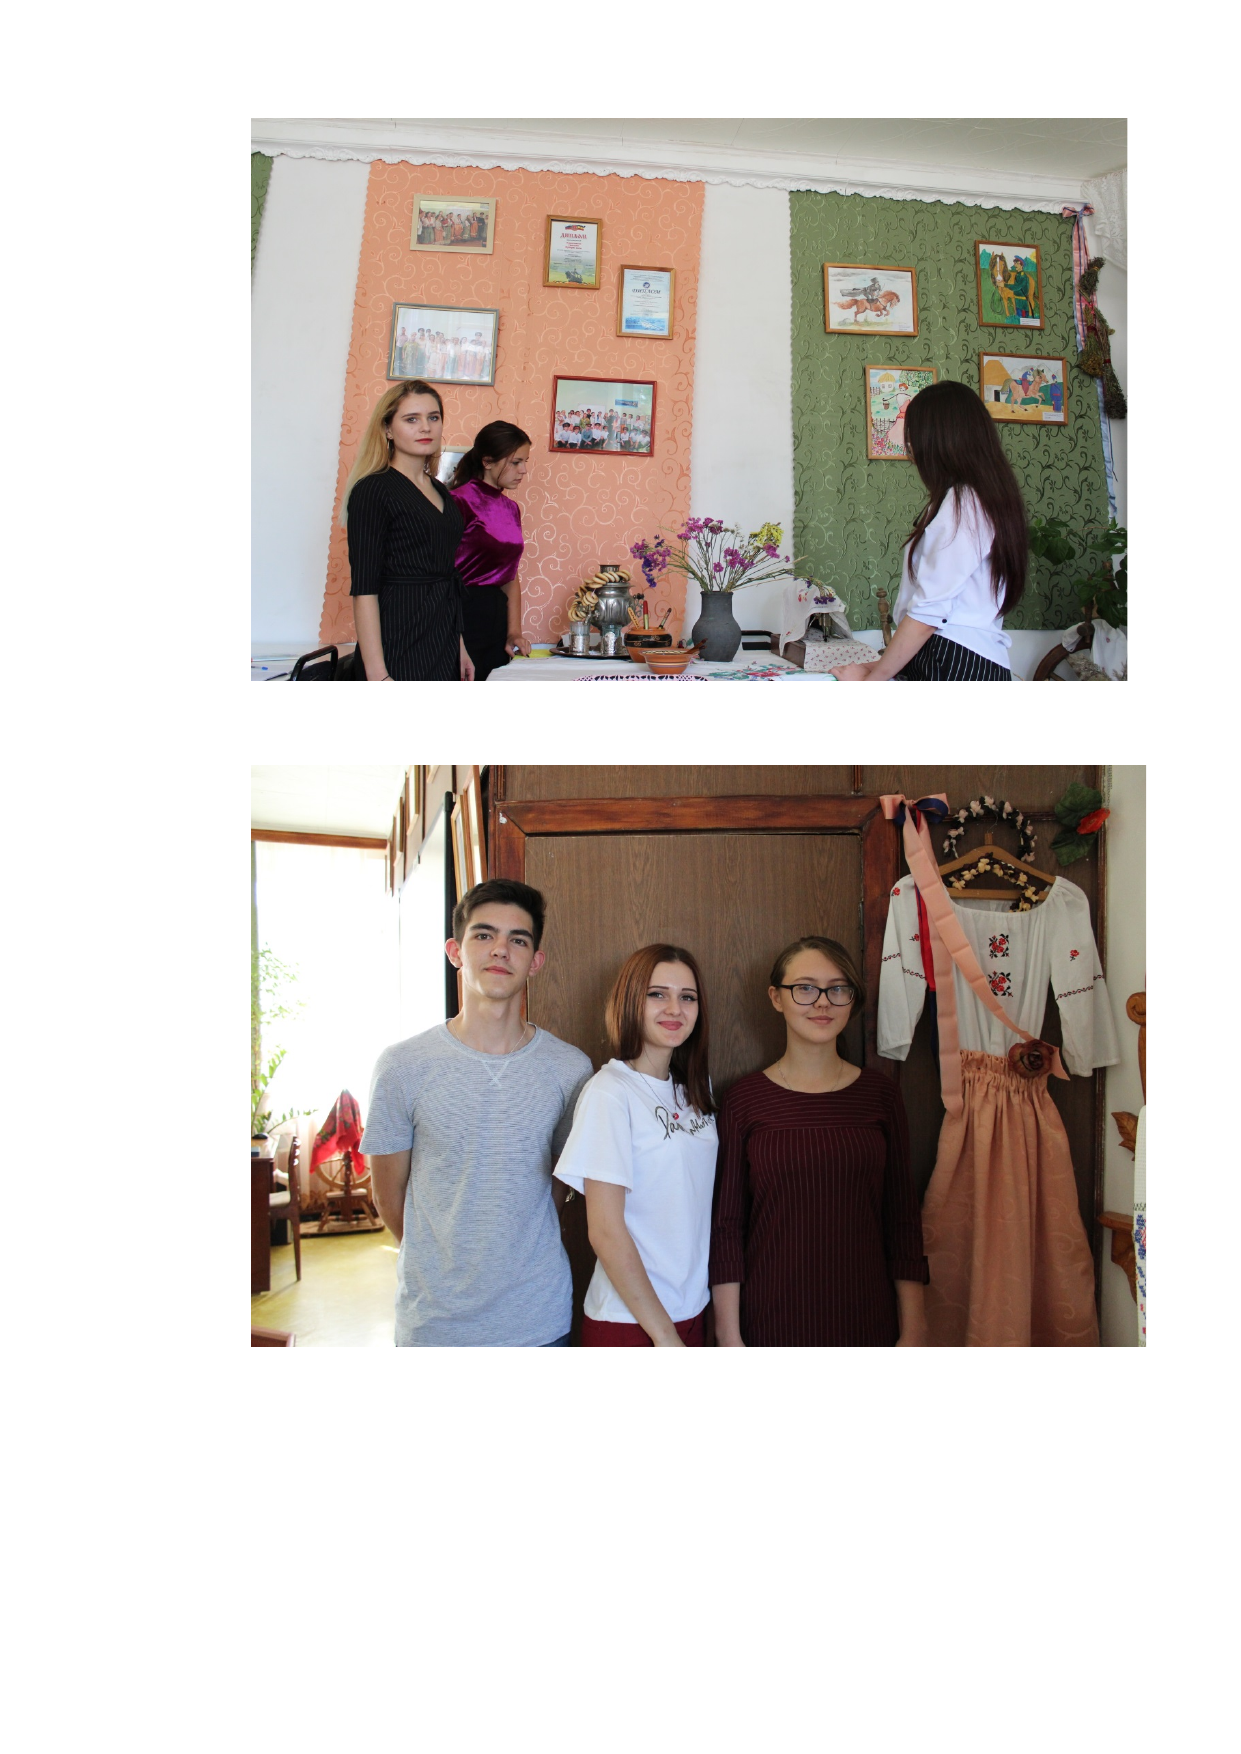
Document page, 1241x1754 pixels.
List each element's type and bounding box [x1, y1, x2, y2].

picture [251, 118, 1128, 681]
picture [251, 765, 1147, 1347]
